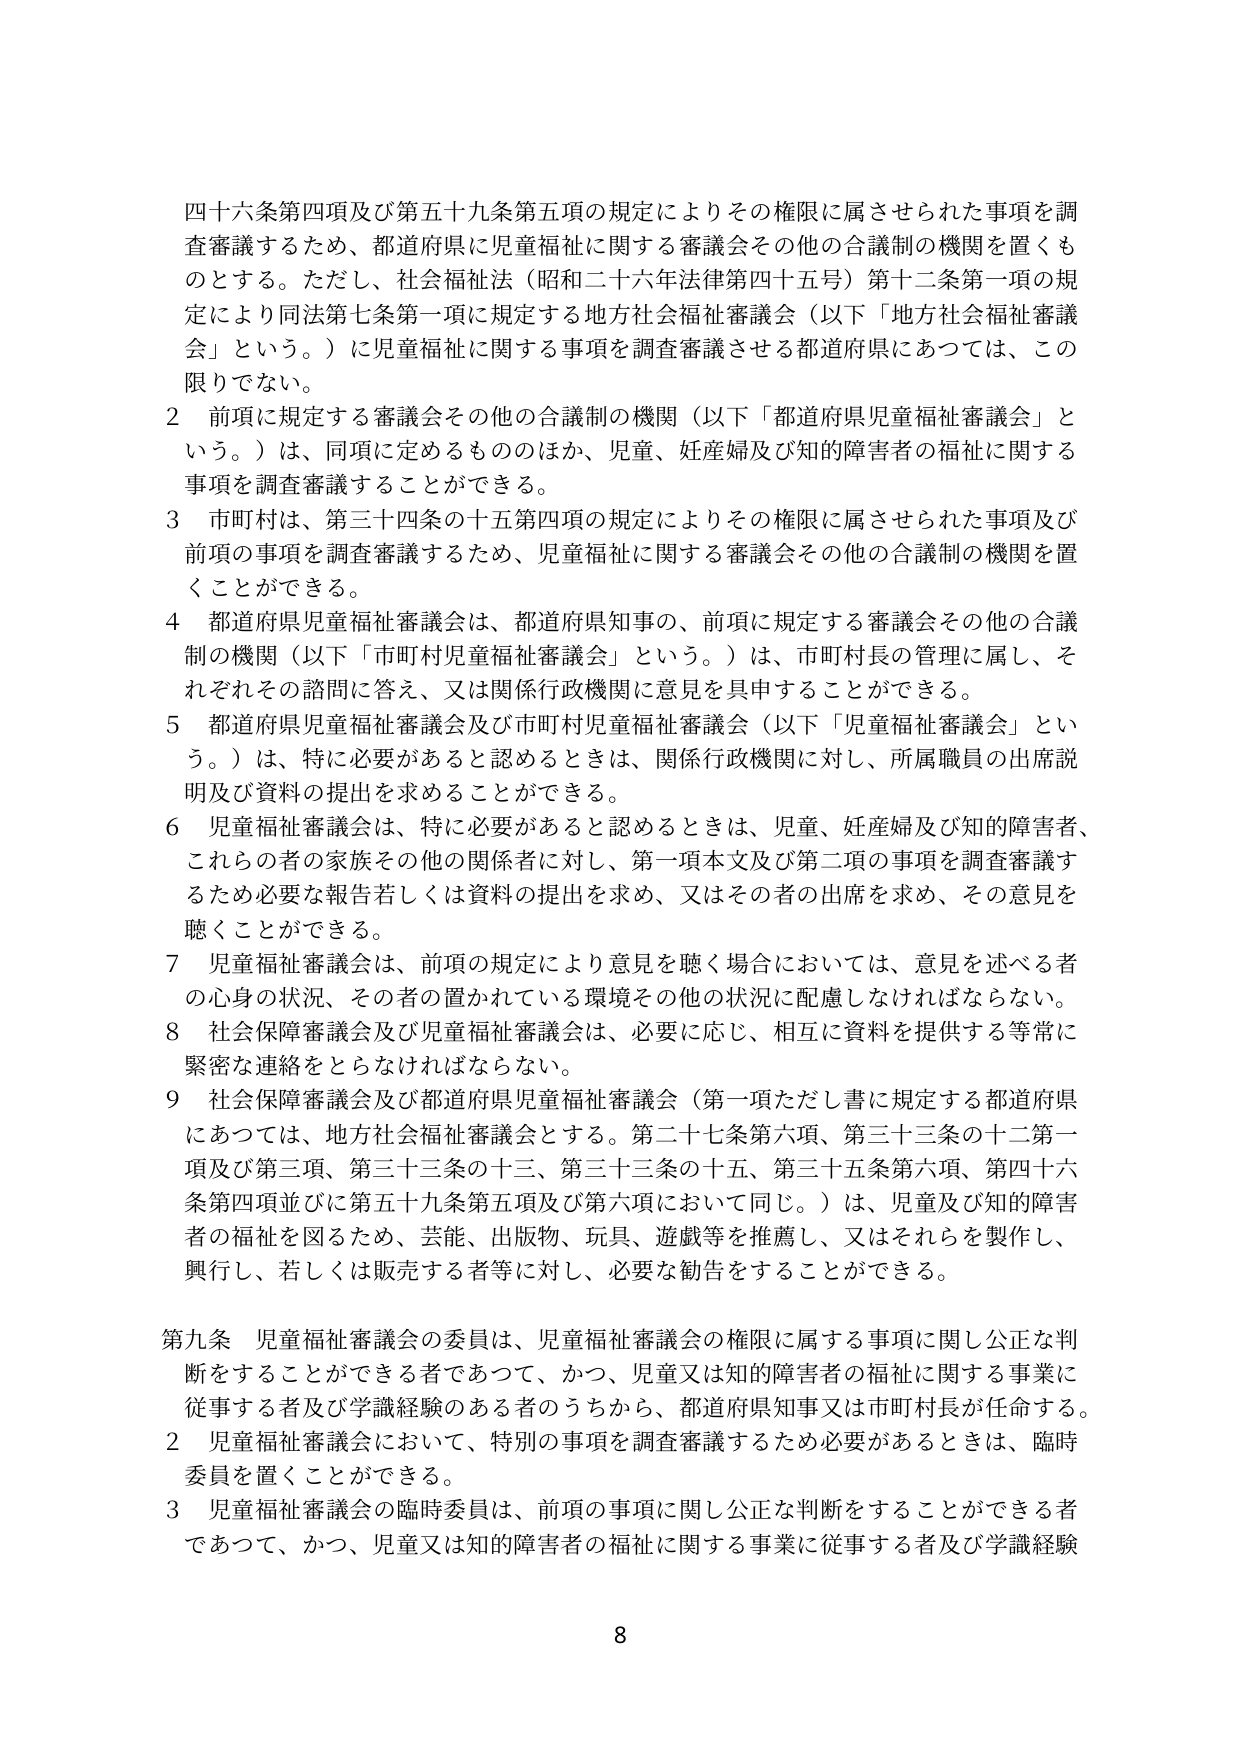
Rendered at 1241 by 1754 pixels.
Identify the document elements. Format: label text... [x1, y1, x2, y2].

text ３ 市町村は、第三十四条の十五第四項の規定によりその権限に属させられた事項及び前項の事項を調査審議するため、児童福祉に関する審議会その他の合議制の機関を置くことができる。 [161, 501, 1079, 604]
text ４ 都道府県児童福祉審議会は、都道府県知事の、前項に規定する審議会その他の合議制の機関（以下「市町村児童福祉審議会」という。）は、市町村長の管理に属し、それぞれその諮問に答え、又は関係行政機関に意見を具申することができる。 [161, 604, 1079, 706]
text ２ 前項に規定する審議会その他の合議制の機関（以下「都道府県児童福祉審議会」という。）は、同項に定めるもののほか、児童、妊産婦及び知的障害者の福祉に関する事項を調査審議することができる。 [161, 399, 1079, 501]
text 第九条 児童福祉審議会の委員は、児童福祉審議会の権限に属する事項に関し公正な判断をすることができる者であつて、かつ、児童又は知的障害者の福祉に関する事業に従事する者及び学識経験のある者のうちから、都道府県知事又は市町村長が任命する。 [161, 1321, 1079, 1424]
text ５ 都道府県児童福祉審議会及び市町村児童福祉審議会（以下「児童福祉審議会」という。）は、特に必要があると認めるときは、関係行政機関に対し、所属職員の出席説明及び資料の提出を求めることができる。 [161, 706, 1079, 809]
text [161, 1492, 1079, 1560]
text ９ 社会保障審議会及び都道府県児童福祉審議会（第一項ただし書に規定する都道府県にあつては、地方社会福祉審議会とする。第二十七条第六項、第三十三条の十二第一項及び第三項、第三十三条の十三、第三十三条の十五、第三十五条第六項、第四十六条第四項並びに第五十九条第五項及び第六項において同じ。）は、児童及び知的障害者の福祉を図るため、芸能、出版物、玩具、遊戯等を推薦し、又はそれらを製作し、興行し、若しくは販売する者等に対し、必要な勧告をすることができる。 [161, 1082, 1079, 1287]
text ７ 児童福祉審議会は、前項の規定により意見を聴く場合においては、意見を述べる者の心身の状況、その者の置かれている環境その他の状況に配慮しなければならない。 [161, 945, 1079, 1014]
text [161, 194, 1079, 399]
text ２ 児童福祉審議会において、特別の事項を調査審議するため必要があるときは、臨時委員を置くことができる。 [161, 1424, 1079, 1492]
text ６ 児童福祉審議会は、特に必要があると認めるときは、児童、妊産婦及び知的障害者、これらの者の家族その他の関係者に対し、第一項本文及び第二項の事項を調査審議するため必要な報告若しくは資料の提出を求め、又はその者の出席を求め、その意見を聴くことができる。 [161, 809, 1079, 945]
text ８ 社会保障審議会及び児童福祉審議会は、必要に応じ、相互に資料を提供する等常に緊密な連絡をとらなければならない。 [161, 1014, 1079, 1082]
